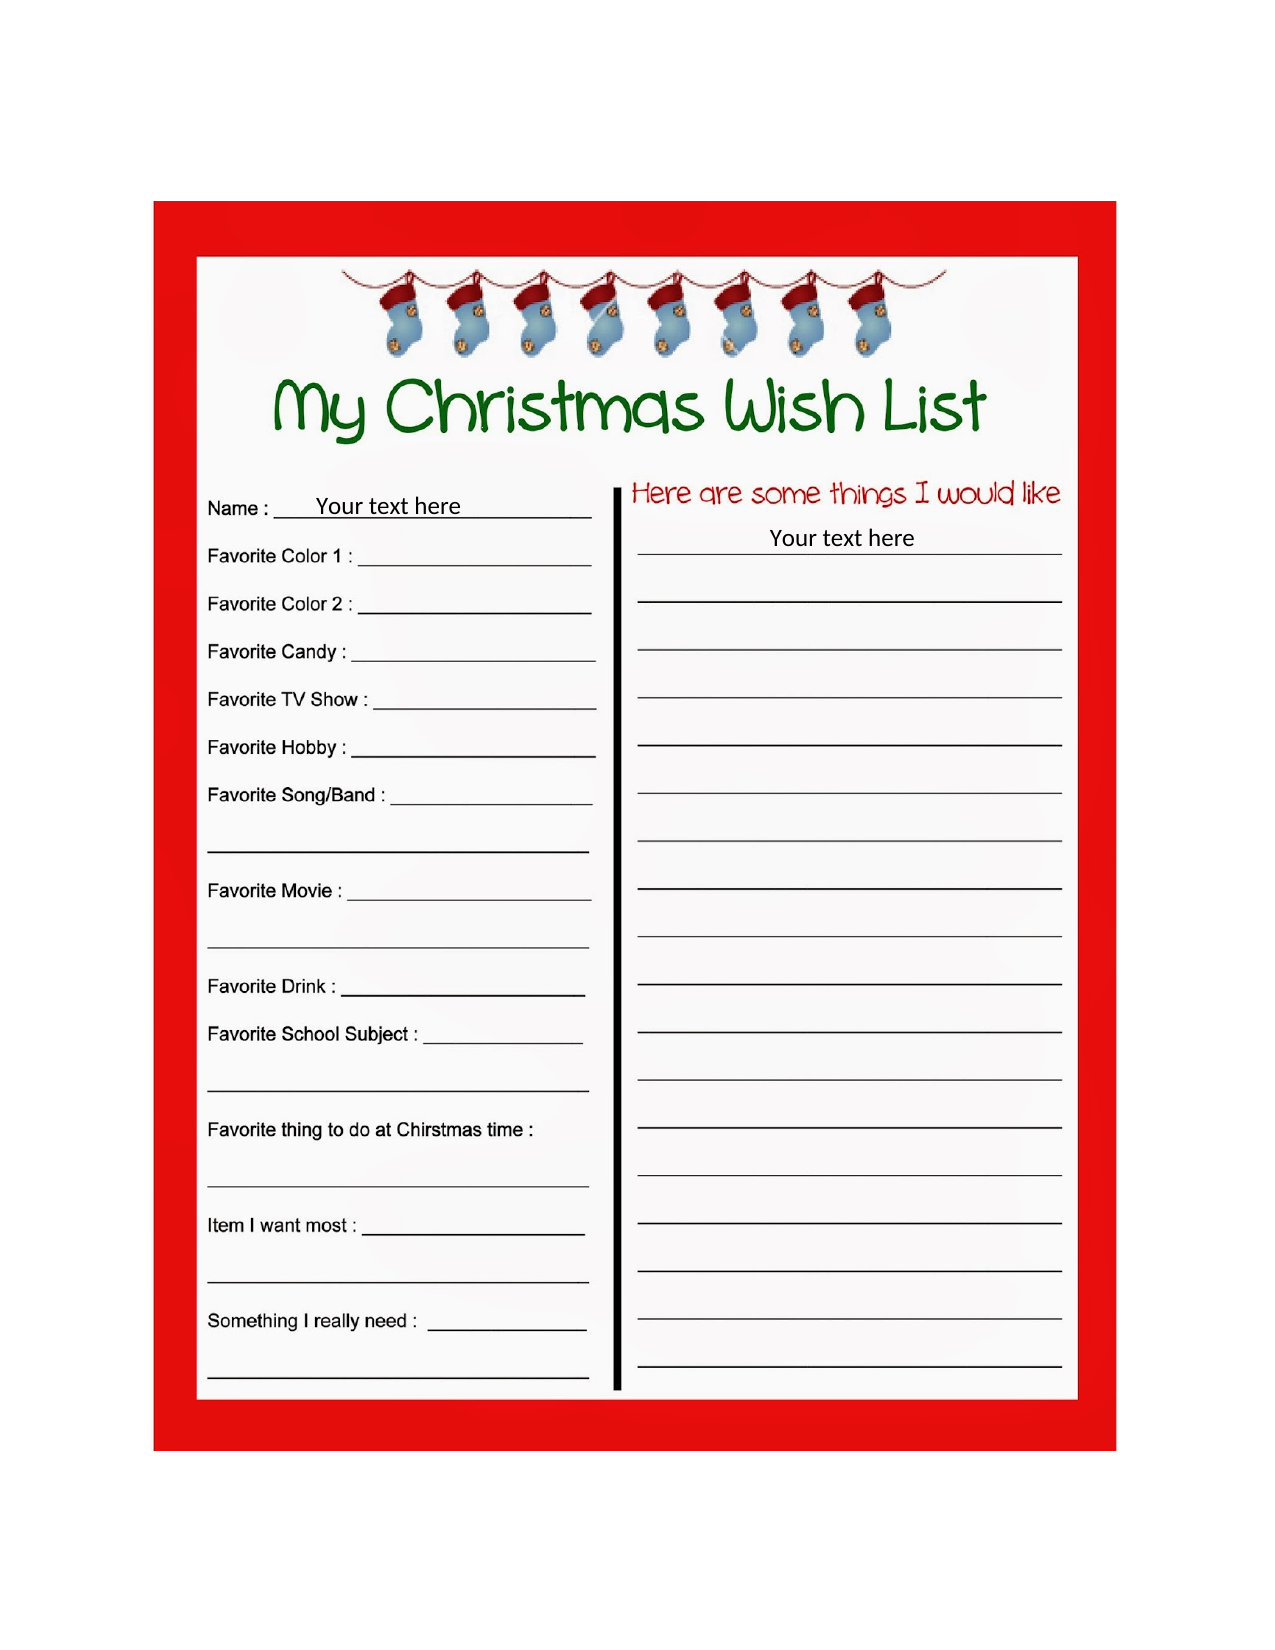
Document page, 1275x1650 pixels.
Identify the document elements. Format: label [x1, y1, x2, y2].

picture [150, 201, 1117, 1451]
